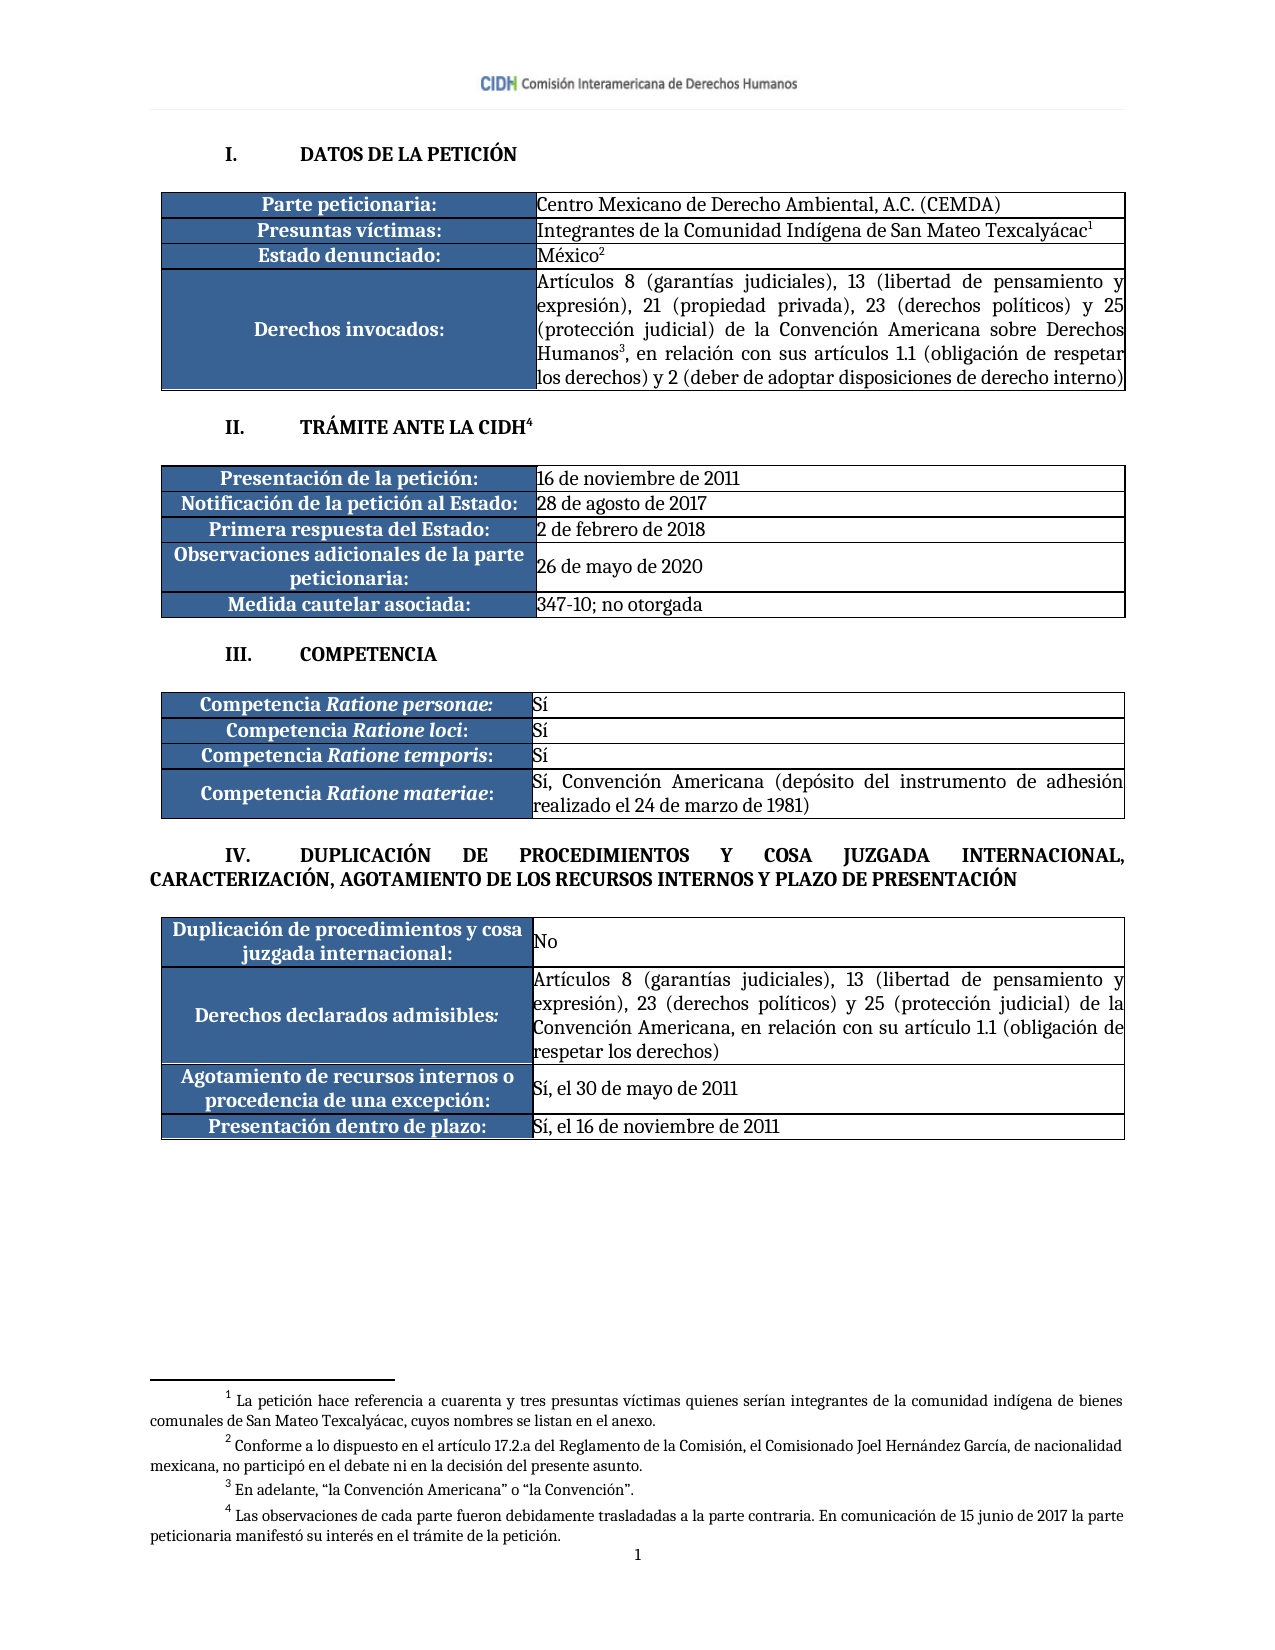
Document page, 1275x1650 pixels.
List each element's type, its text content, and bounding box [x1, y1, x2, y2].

text IV. DUPLICACIÓN DE PROCEDIMIENTOS Y COSA JUZGADA INTERNACIONAL, CARACTERIZACIÓN, AGOTAMIENTO DE LOS RECURSOS INTERNOS Y PLAZO DE PRESENTACIÓN [150, 844, 1125, 892]
table_cell Sí, el 16 de noviembre de 2011 [534, 1115, 1124, 1138]
table_header No [534, 918, 1124, 966]
table_cell Derechos invocados: [162, 270, 536, 389]
table_cell Competencia Ratione materiae: [162, 770, 532, 818]
table_cell Observaciones adicionales de la parte peticionaria: [162, 543, 536, 591]
table_header Sí [533, 693, 1124, 717]
table_header Duplicación de procedimientos y cosa juzgada internacional: [162, 918, 532, 966]
table_header Parte peticionaria: [162, 193, 536, 217]
table_cell Competencia Ratione temporis: [162, 744, 532, 768]
table_cell 28 de agosto de 2017 [537, 492, 1124, 516]
text I. DATOS DE LA PETICIÓN [150, 143, 1125, 167]
table_cell Primera respuesta del Estado: [162, 518, 536, 542]
table_cell 26 de mayo de 2020 [537, 543, 1124, 591]
table_header Presentación de la petición: [162, 467, 536, 491]
table_cell Artículos 8 (garantías judiciales), 13 (libertad de pensamiento y expresión), 23 (derechos políticos) y 25 (protección judicial) de la Convención Americana, en relación con su artículo 1.1 (obligación de respetar los derechos) [534, 968, 1124, 1063]
table_cell Notificación de la petición al Estado: [162, 492, 536, 516]
table_cell Sí, Convención Americana (depósito del instrumento de adhesión realizado el 24 de marzo de 1981) [533, 770, 1124, 818]
table_cell 2 de febrero de 2018 [537, 518, 1124, 542]
picture [475, 75, 800, 93]
table_cell Sí, el 30 de mayo de 2011 [534, 1065, 1124, 1113]
table_cell Integrantes de la Comunidad Indígena de San Mateo Texcalyácac [537, 219, 1124, 243]
text III. COMPETENCIA [150, 643, 1125, 667]
table_cell Agotamiento de recursos internos o procedencia de una excepción: [162, 1065, 532, 1113]
table_cell Competencia Ratione loci: [162, 719, 532, 743]
table_header 16 de noviembre de 2011 [537, 466, 1124, 491]
table_cell Sí [533, 744, 1124, 768]
text II. TRÁMITE ANTE LA CIDH [150, 416, 1125, 440]
table_cell Presentación dentro de plazo: [162, 1115, 532, 1138]
table_cell Estado denunciado: [162, 244, 536, 268]
table_header Centro Mexicano de Derecho Ambiental, A.C. (CEMDA) [537, 193, 1124, 217]
table_cell Derechos declarados admisibles: [162, 968, 532, 1063]
table_cell 347-10; no otorgada [537, 593, 1124, 617]
table_header Competencia Ratione personae: [162, 693, 532, 717]
table_cell México [537, 244, 1124, 268]
table_cell : [162, 219, 536, 243]
table_cell Sí [533, 719, 1124, 743]
table_cell Artículos 8 (garantías judiciales), 13 (libertad de pensamiento y expresión), 21 (propiedad privada), 23 (derechos políticos) y 25 (protección judicial) de la Convención Americana sobre Derechos Humanos, en relación con sus artículos 1.1 (obligación de respetar los derechos) y 2 (deber de adoptar disposiciones de derecho interno) [537, 270, 1124, 389]
table_cell Medida cautelar asociada: [162, 593, 536, 617]
